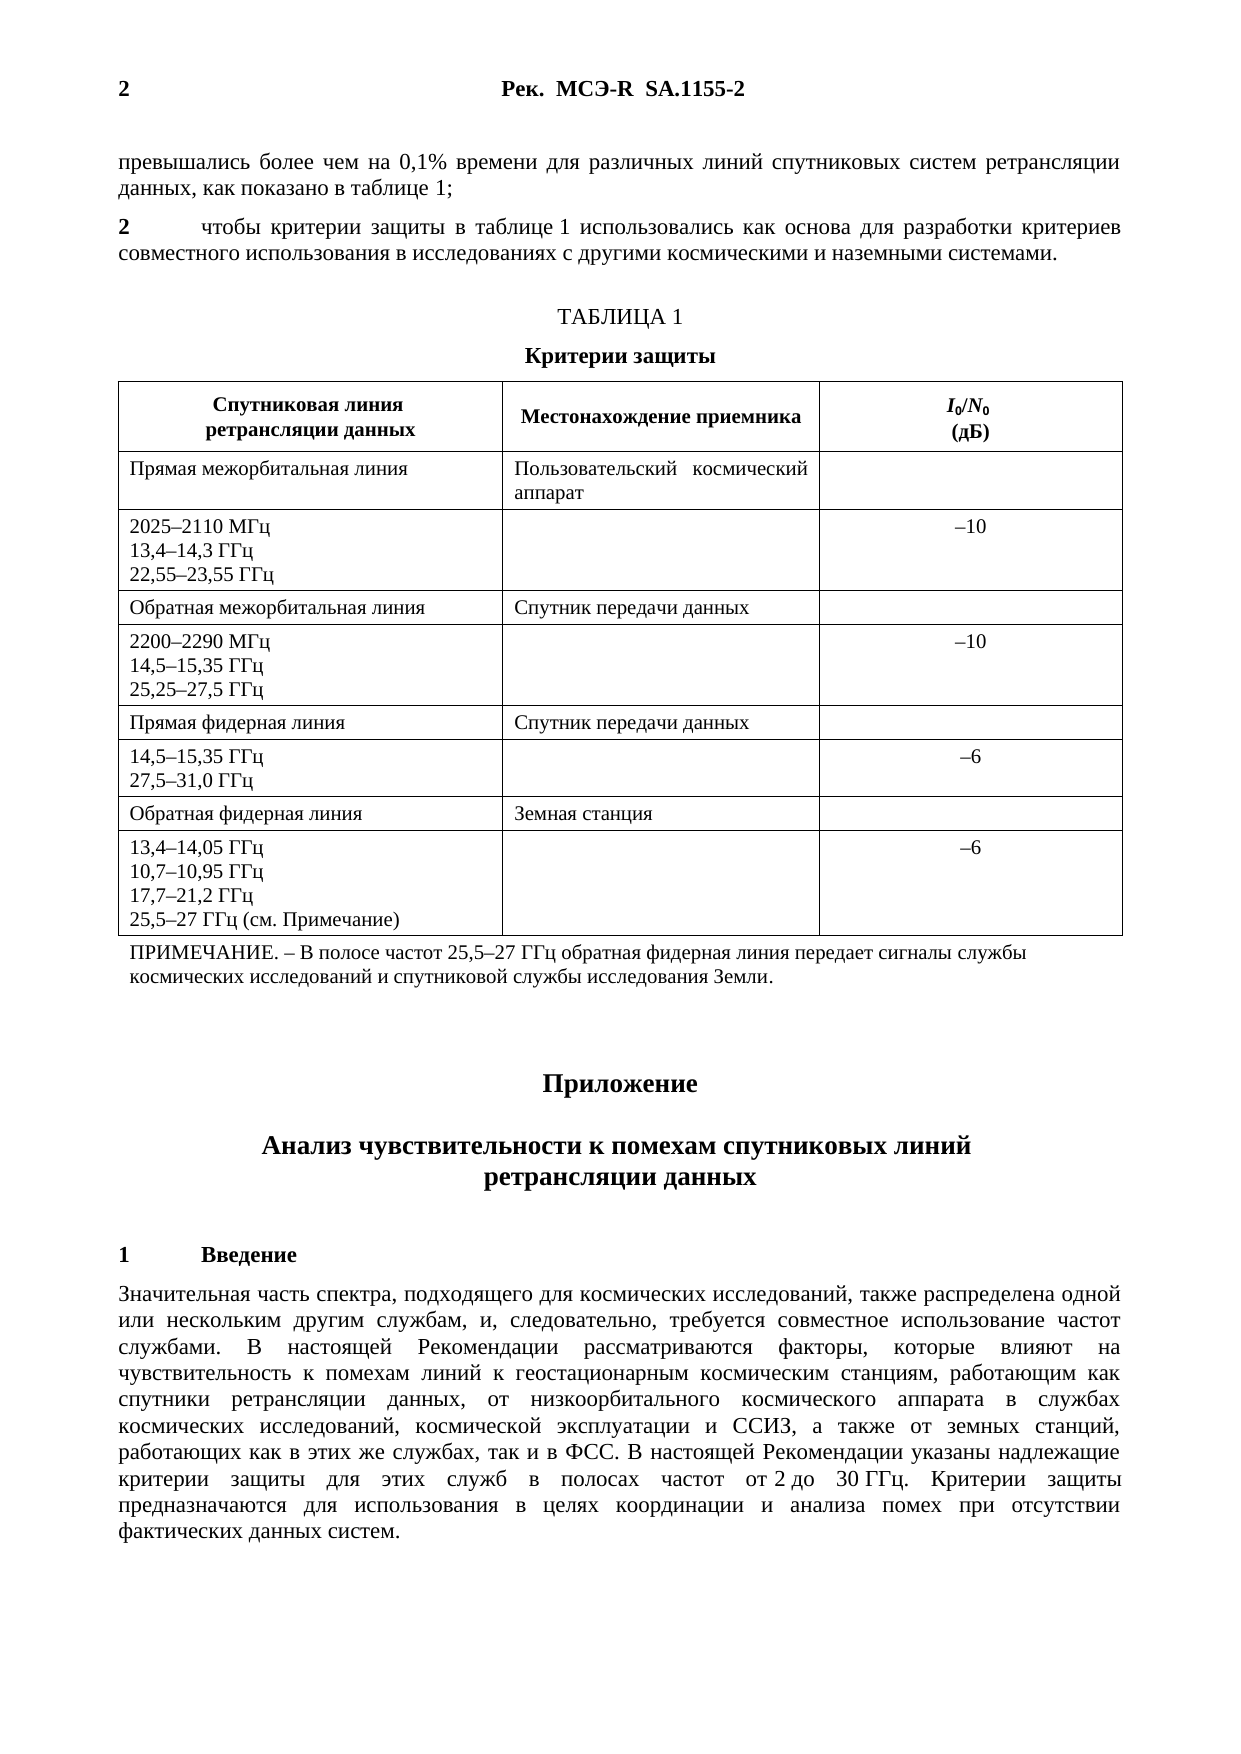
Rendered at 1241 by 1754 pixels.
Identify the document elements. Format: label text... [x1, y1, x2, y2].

table_header I0/N0 (дБ) [820, 382, 1122, 451]
table_cell –10 [820, 510, 1122, 590]
text Значительная часть спектра, подходящего для космических исследований, также распределена одной или нескольким другим службам, и, следовательно, требуется совместное использование частот службами. В настоящей Рекомендации рассматриваются факторы, которые влияют на чувствительность к помехам линий к геостационарным космическим станциям, работающим как спутники ретрансляции данных, от низкоорбитального космического аппарата в службах космических исследований, космической эксплуатации и ССИЗ, а также от земных станций, работающих как в этих же службах, так и в ФСС. В настоящей Рекомендации указаны надлежащие критерии защиты для этих служб в полосах частот от 2 до 30 ГГц. Критерии защиты предназначаются для использования в целях координации и анализа помех при отсутствии фактических данных систем. [118, 1280, 1122, 1544]
text ТАБЛИЦА 1 [118, 303, 1122, 329]
title Приложение Анализ чувствительности к помехам спутниковых линий ретрансляции данных [118, 1067, 1122, 1191]
table_cell [503, 625, 819, 705]
table_cell ПРИМЕЧАНИЕ. – В полосе частот 25,5–27 ГГц обратная фидерная линия передает сигналы службы космических исследований и спутниковой службы исследования Земли. [118, 936, 1122, 993]
table_cell [820, 591, 1122, 623]
table_cell Земная станция [503, 797, 819, 829]
subtitle 1 Введение [118, 1241, 1122, 1268]
table_cell –6 [820, 740, 1122, 796]
table_cell Спутник передачи данных [503, 591, 819, 623]
table_header Спутниковая линия ретрансляции данных [119, 382, 502, 451]
table_cell [820, 706, 1122, 738]
table_cell Пользовательский космический аппарат [503, 452, 819, 508]
table_cell –6 [820, 831, 1122, 935]
text 2 чтобы критерии защиты в таблице 1 использовались как основа для разработки критериев совместного использования в исследованиях с другими космическими и наземными системами. [118, 213, 1122, 266]
table_cell Прямая фидерная линия [119, 706, 502, 738]
table_cell [503, 831, 819, 935]
table_cell 13,4–14,05 ГГц 10,7–10,95 ГГц 17,7–21,2 ГГц 25,5–27 ГГц (см. Примечание) [119, 831, 502, 935]
table_cell [820, 452, 1122, 508]
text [118, 148, 1122, 200]
table_cell Обратная фидерная линия [119, 797, 502, 829]
table_cell [820, 797, 1122, 829]
table_cell –10 [820, 625, 1122, 705]
table_cell Прямая межорбитальная линия [119, 452, 502, 508]
table_cell Спутник передачи данных [503, 706, 819, 738]
table_cell [503, 510, 819, 590]
table_cell Обратная межорбитальная линия [119, 591, 502, 623]
table_cell [503, 740, 819, 796]
table_cell 14,5–15,35 ГГц 27,5–31,0 ГГц [119, 740, 502, 796]
table_cell 2025–2110 МГц 13,4–14,3 ГГц 22,55–23,55 ГГц [119, 510, 502, 590]
table_cell 2200–2290 МГц 14,5–15,35 ГГц 25,25–27,5 ГГц [119, 625, 502, 705]
table_header Местонахождение приемника [503, 382, 819, 451]
title Критерии защиты [118, 342, 1122, 368]
